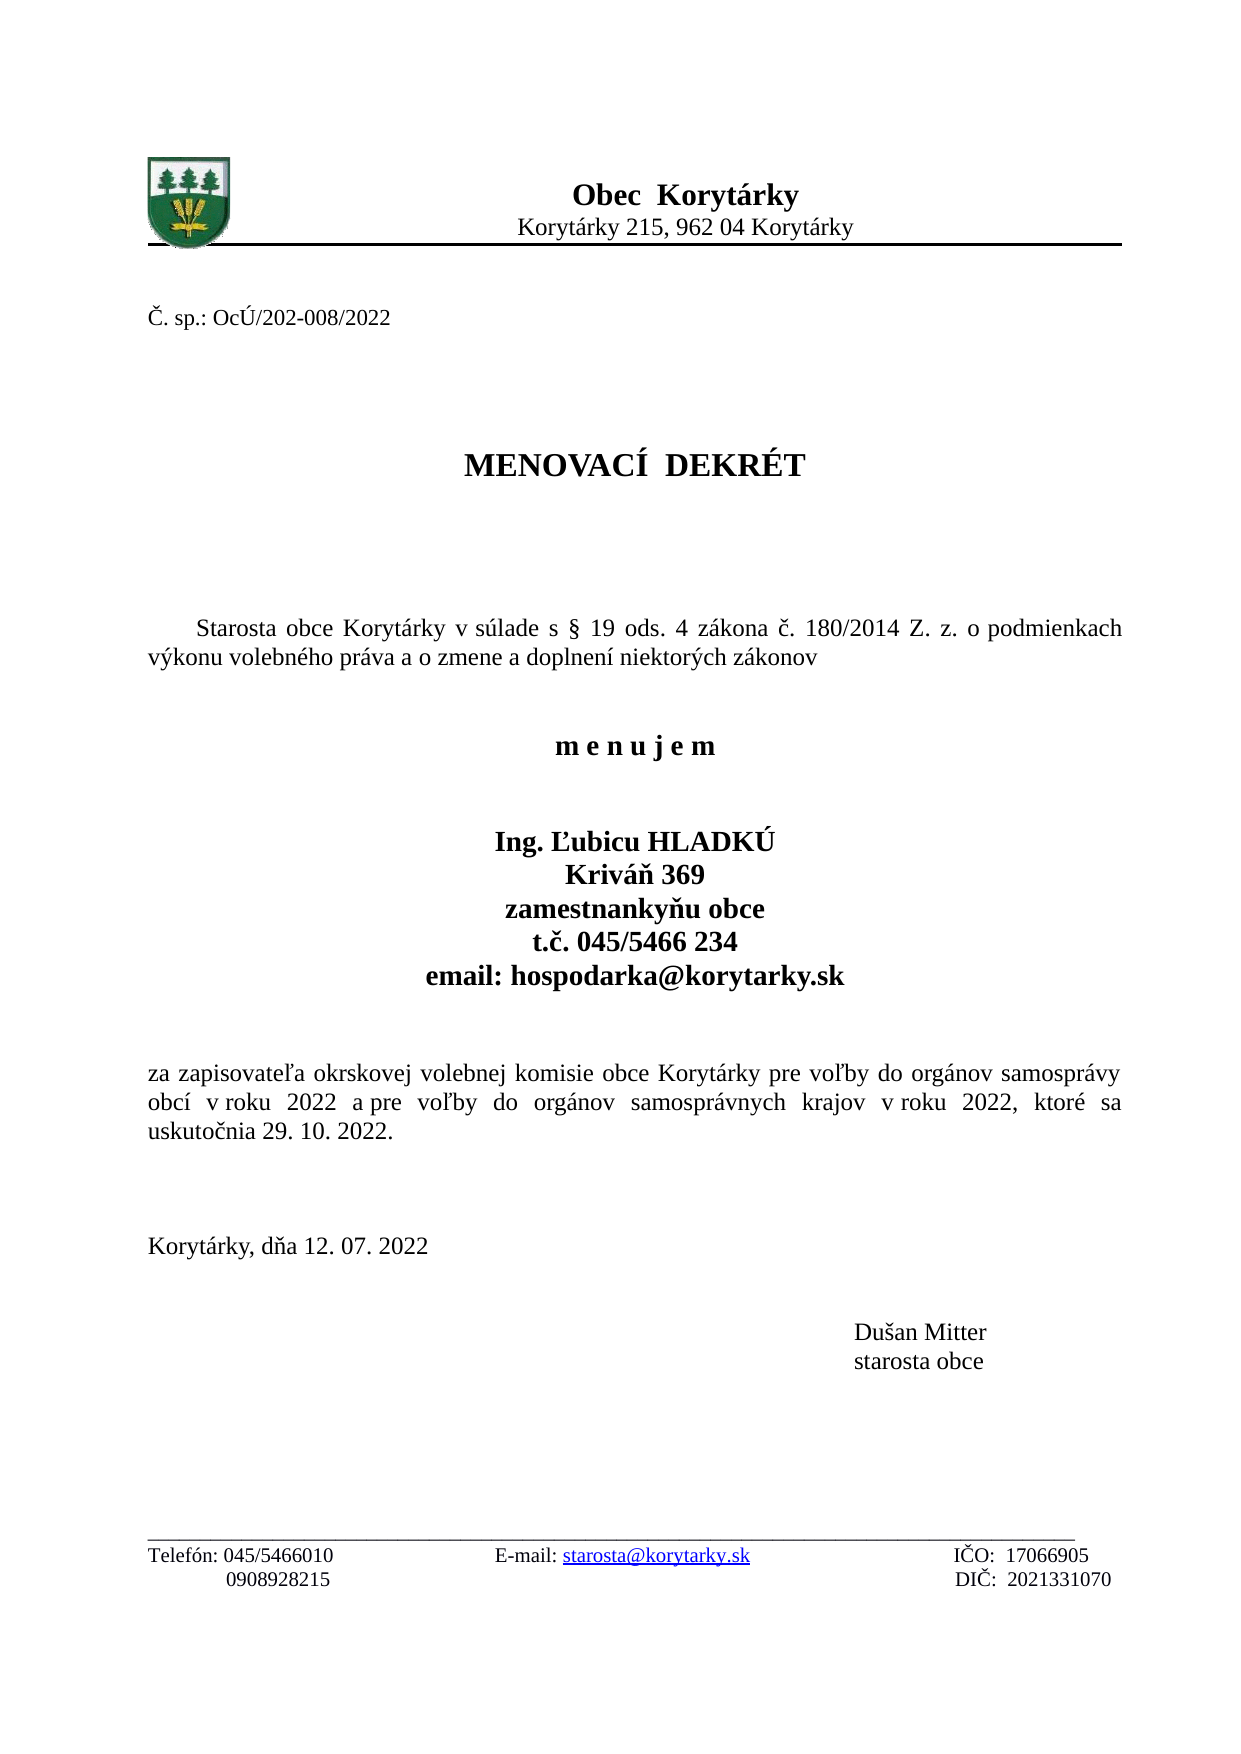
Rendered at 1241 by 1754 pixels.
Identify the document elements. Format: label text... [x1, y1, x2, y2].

text email: hospodarka@korytarky.sk [148, 958, 1122, 991]
text Ing. Ľubicu HLADKÚ [148, 824, 1122, 857]
text _________________________________________________________________________________________ [148, 1518, 1122, 1543]
text t.č. 045/5466 234 [148, 924, 1122, 958]
text Dušan Mitter [148, 1317, 1122, 1346]
text Korytárky, dňa 12. 07. 2022 [148, 1231, 1122, 1260]
text Korytárky 215, 962 04 Korytárky [231, 212, 1122, 243]
picture [147, 157, 231, 249]
text m e n u j e m [148, 728, 1122, 761]
text Č. sp.: OcÚ/202-008/2022 [148, 304, 1122, 330]
text MENOVACÍ DEKRÉT [148, 445, 1122, 483]
text za zapisovateľa okrskovej volebnej komisie obce Korytárky pre voľby do orgánov samosprávy obcí v roku 2022 a pre voľby do orgánov samosprávnych krajov v roku 2022, ktoré sa uskutočnia 29. 10. 2022. [148, 1058, 1122, 1145]
text Telefón: 045/5466010 E-mail: starosta@korytarky.sk IČO: 17066905 [148, 1543, 1122, 1567]
text 0908928215 DIČ: 2021331070 [148, 1567, 1122, 1591]
text zamestnankyňu obce [148, 891, 1122, 924]
text Obec Korytárky [231, 176, 1122, 212]
text starosta obce [148, 1346, 1122, 1375]
text Kriváň 369 [148, 857, 1122, 891]
text Starosta obce Korytárky v súlade s § 19 ods. 4 zákona č. 180/2014 Z. z. o podmienkach výkonu volebného práva a o zmene a doplnení niektorých zákonov [148, 613, 1122, 670]
